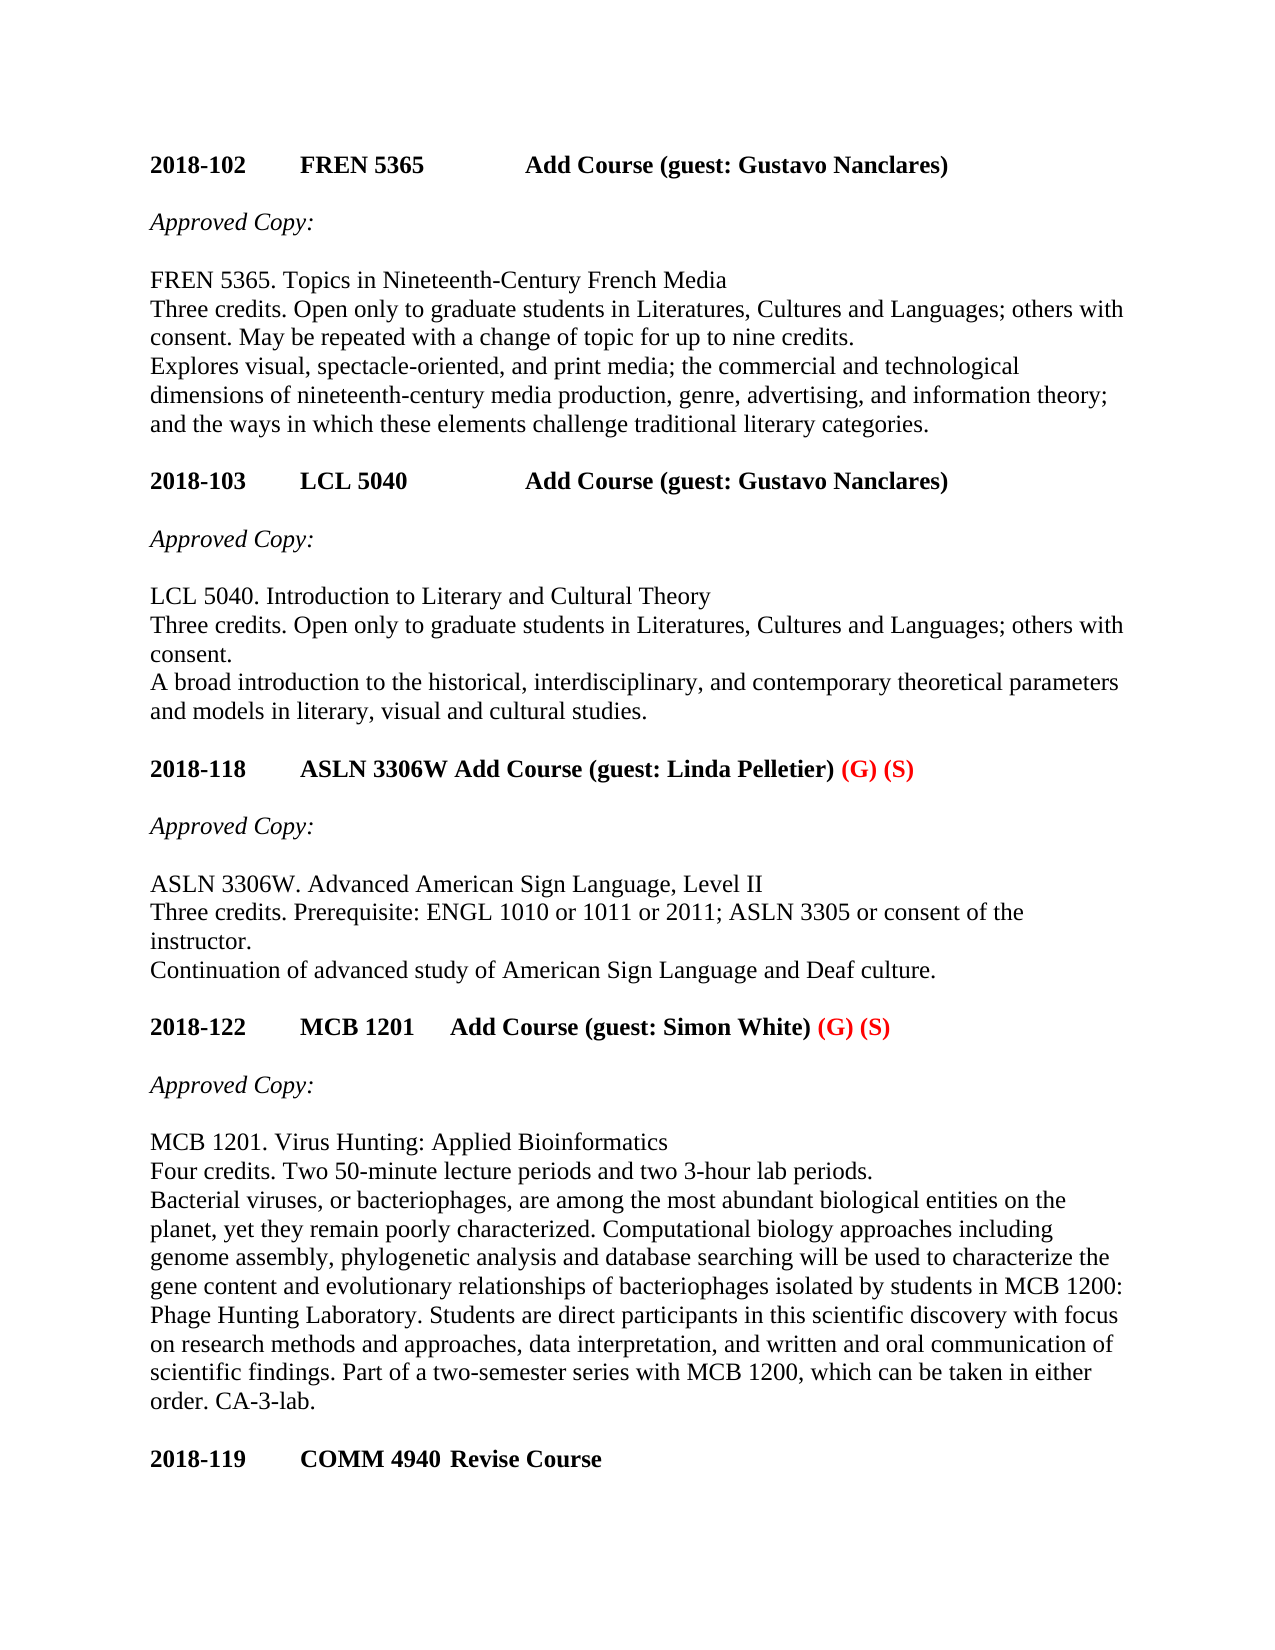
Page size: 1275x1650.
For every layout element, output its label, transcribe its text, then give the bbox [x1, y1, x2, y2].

text Three credits. Prerequisite: ENGL 1010 or 1011 or 2011; ASLN 3305 or consent of the instructor. [150, 897, 1125, 955]
text Approved Copy: [150, 1070, 1125, 1099]
text ASLN 3306W. Advanced American Sign Language, Level II [150, 869, 1125, 897]
text Explores visual, spectacle-oriented, and print media; the commercial and technological dimensions of nineteenth-century media production, genre, advertising, and information theory; and the ways in which these elements challenge traditional literary categories. [150, 351, 1125, 437]
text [150, 294, 1125, 351]
text A broad introduction to the historical, interdisciplinary, and contemporary theoretical parameters and models in literary, visual and cultural studies. [150, 667, 1125, 725]
text LCL 5040. Introduction to Literary and Cultural Theory [150, 581, 1125, 610]
text 2018-122 MCB 1201 Add Course (guest: Simon White) (G) (S) [150, 1012, 1125, 1041]
text FREN 5365. Topics in Nineteenth-Century French Media [150, 265, 1125, 294]
text MCB 1201. Virus Hunting: Applied Bioinformatics [150, 1127, 1125, 1156]
text Three credits. Open only to graduate students in Literatures, Cultures and Languages; others with consent. [150, 610, 1125, 667]
text 2018-118 ASLN 3306W Add Course (guest: Linda Pelletier) (G) (S) [150, 754, 1125, 782]
text Bacterial viruses, or bacteriophages, are among the most abundant biological entities on the planet, yet they remain poorly characterized. Computational biology approaches including genome assembly, phylogenetic analysis and database searching will be used to characterize the gene content and evolutionary relationships of bacteriophages isolated by students in MCB 1200: Phage Hunting Laboratory. Students are direct participants in this scientific discovery with focus on research methods and approaches, data interpretation, and written and oral communication of scientific findings. Part of a two-semester series with MCB 1200, which can be taken in either order. CA-3-lab. [150, 1185, 1125, 1415]
text 2018-102 FREN 5365 Add Course (guest: Gustavo Nanclares) [150, 150, 1125, 179]
text Continuation of advanced study of American Sign Language and Deaf culture. [150, 955, 1125, 984]
text Approved Copy: [150, 811, 1125, 840]
text Approved Copy: [150, 524, 1125, 552]
text 2018-119 COMM 4940 Revise Course [150, 1444, 1125, 1472]
text Four credits. Two 50-minute lecture periods and two 3-hour lab periods. [150, 1156, 1125, 1185]
text Approved Copy: [150, 207, 1125, 236]
text 2018-103 LCL 5040 Add Course (guest: Gustavo Nanclares) [150, 466, 1125, 495]
